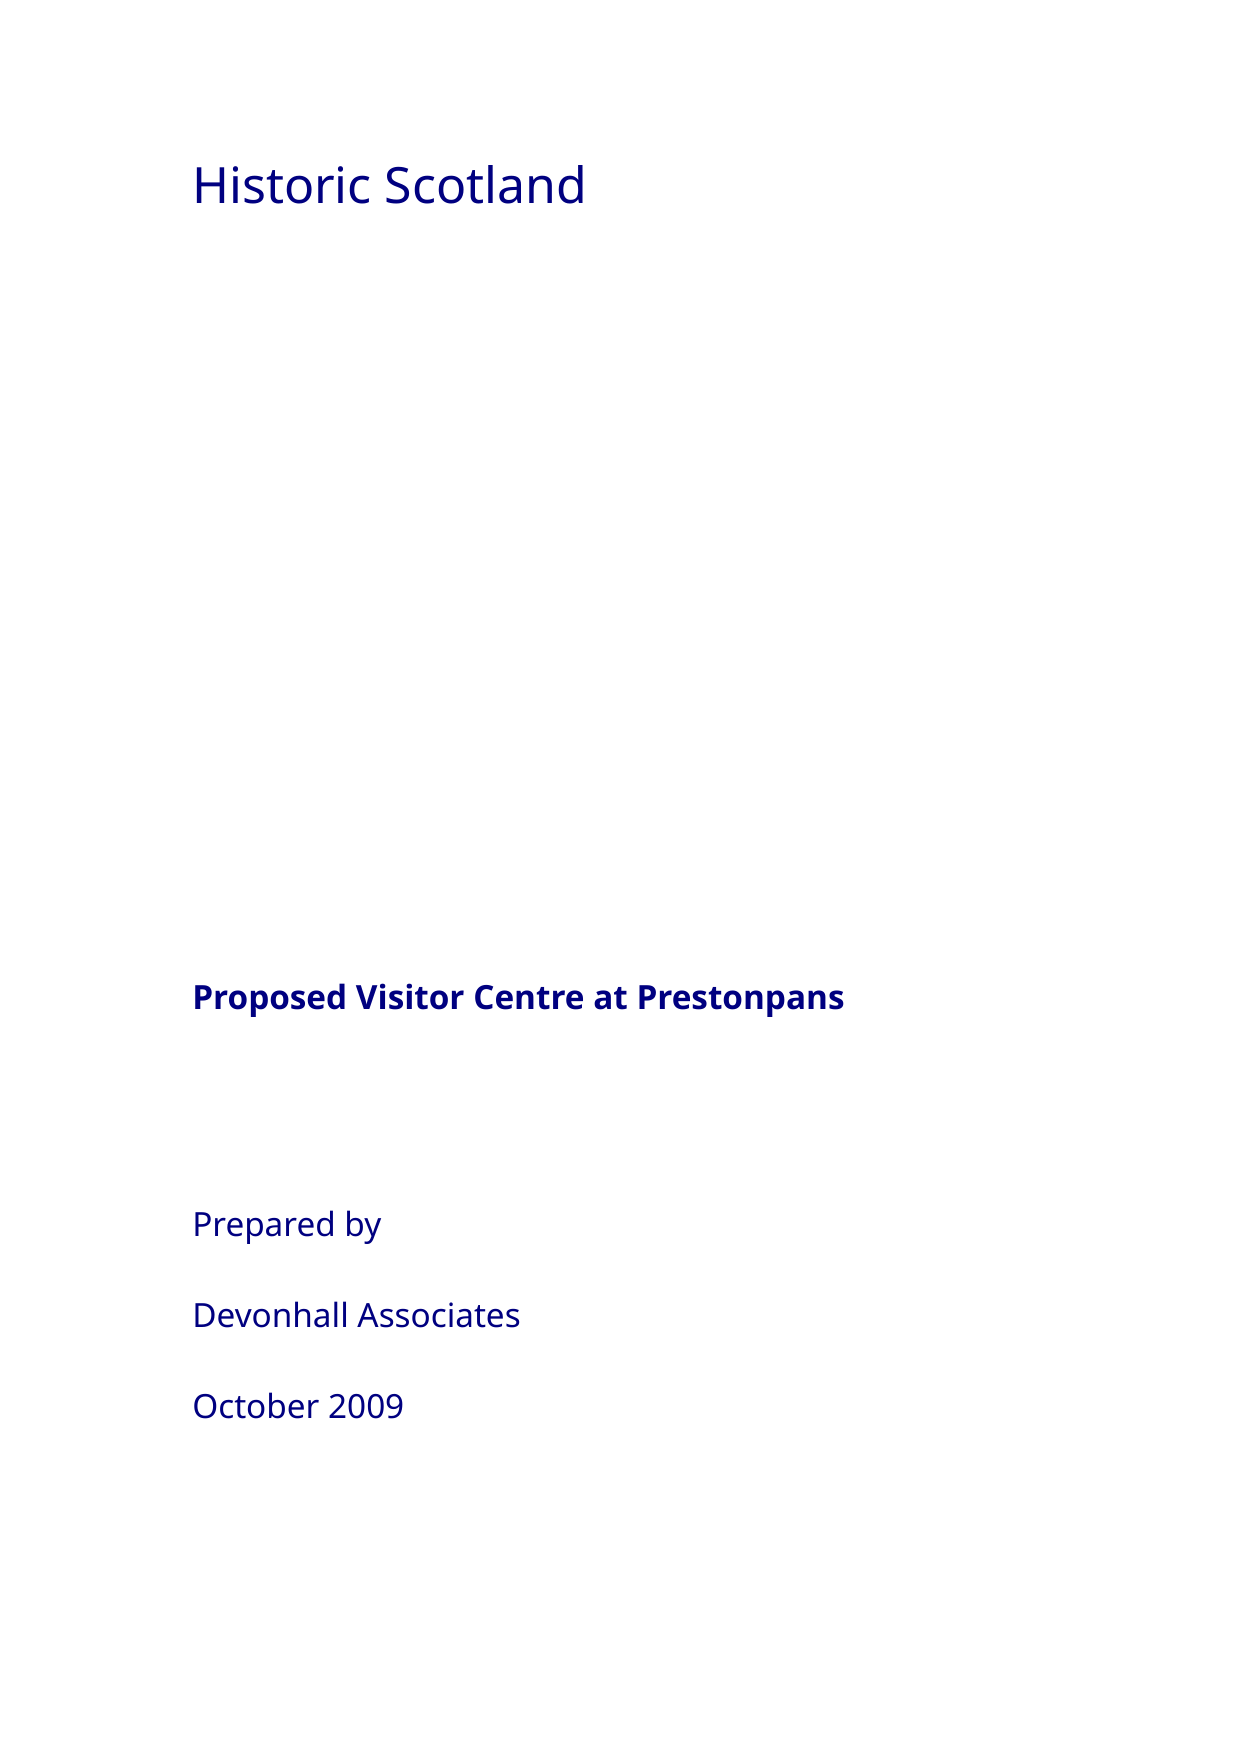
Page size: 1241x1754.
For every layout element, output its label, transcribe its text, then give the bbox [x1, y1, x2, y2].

text Prepared by [192, 1201, 1053, 1247]
text October 2009 [192, 1383, 1053, 1428]
text Historic Scotland [192, 150, 1053, 218]
text Devonhall Associates [192, 1292, 1053, 1337]
text Proposed Visitor Centre at Prestonpans [192, 974, 1053, 1019]
